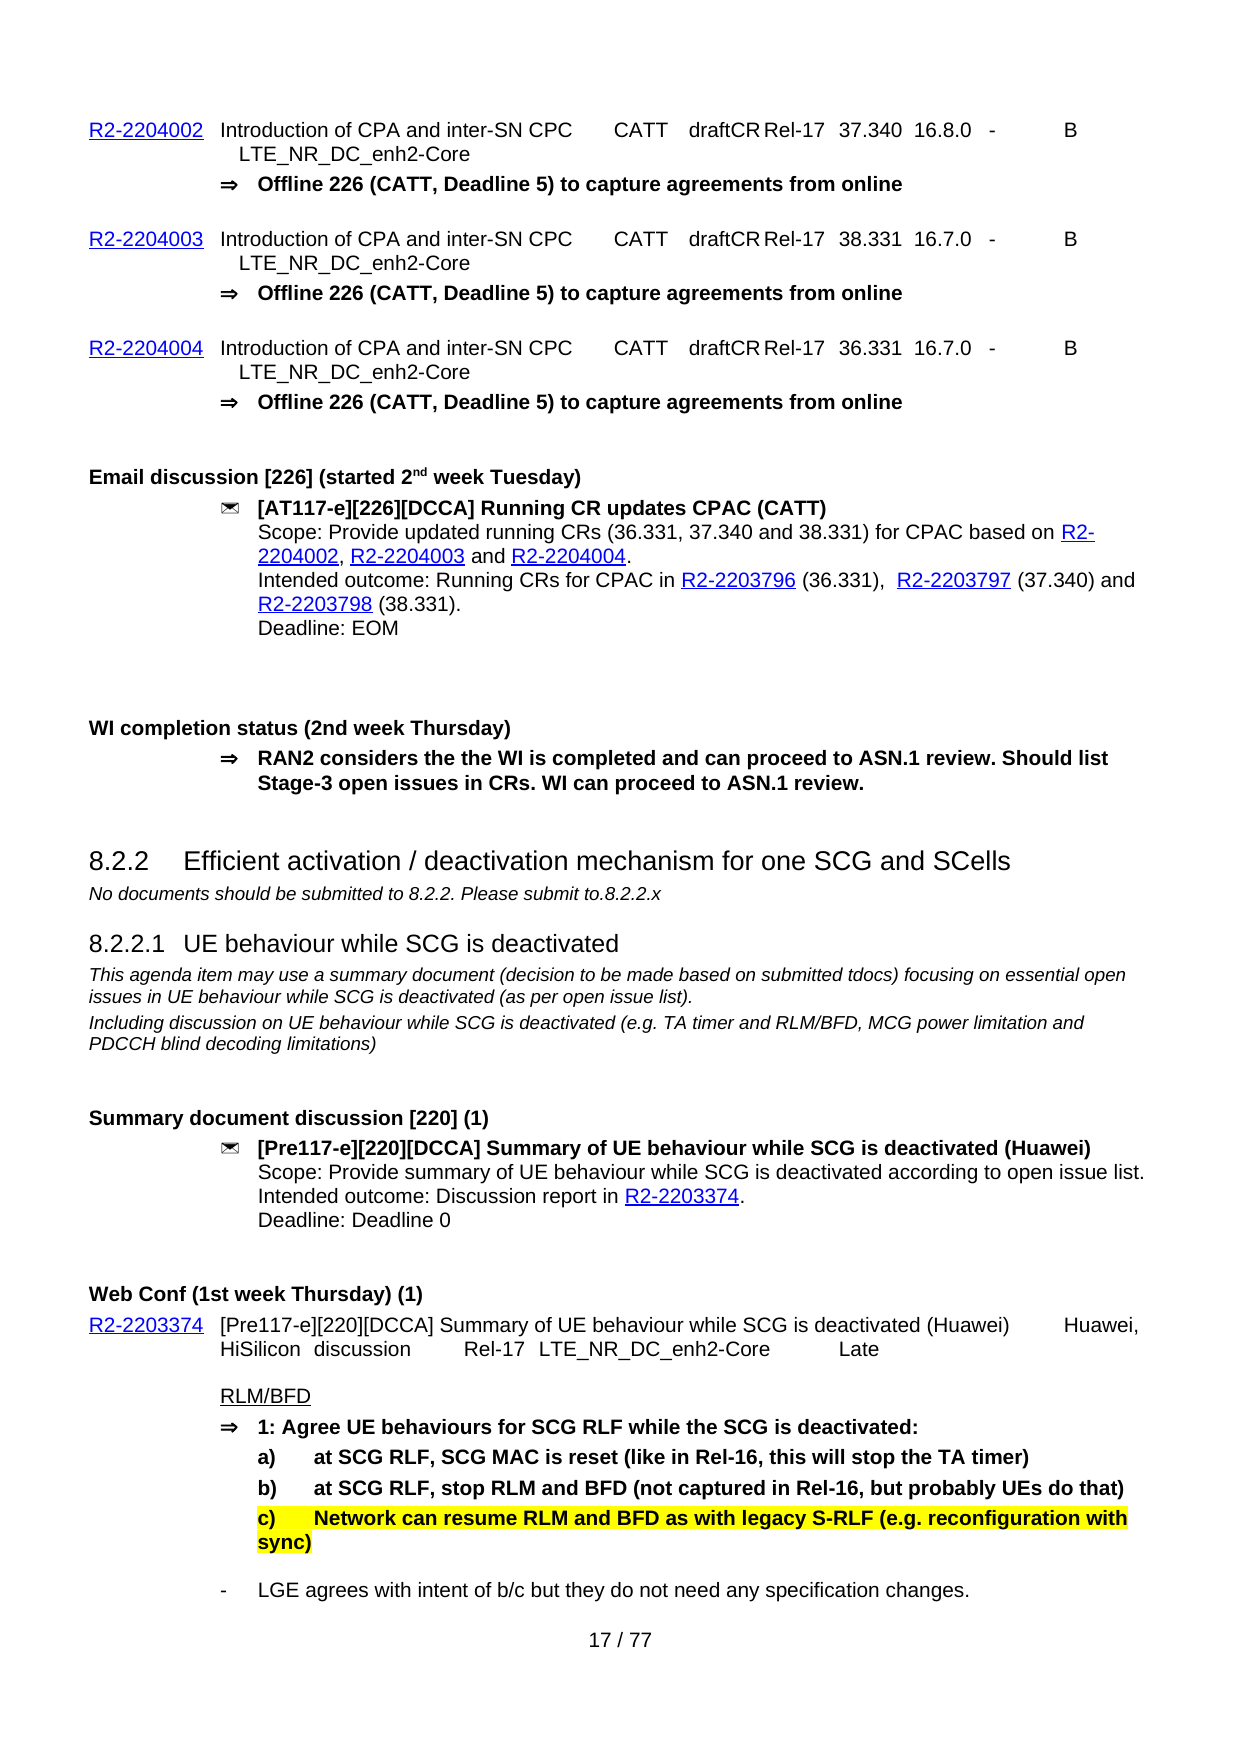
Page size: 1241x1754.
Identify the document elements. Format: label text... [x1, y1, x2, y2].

text Summary document discussion [220] (1) [89, 1105, 1152, 1129]
subtitle 8.2.2 Efficient activation / deactivation mechanism for one SCG and SCells [89, 845, 1152, 876]
title R2-2204003 Introduction of CPA and inter-SN CPC CATT draftCR Rel-17 38.331 16.7.0 - B LTE_NR_DC_enh2-Core [89, 227, 1152, 275]
text Intended outcome: Running CRs for CPAC in R2-2203796 (36.331), R2-2203797 (37.340) and R2-2203798 (38.331). [220, 567, 1152, 615]
text Email discussion [226] (started 2nd week Tuesday) [89, 465, 1152, 489]
text Scope: Provide summary of UE behaviour while SCG is deactivated according to open issue list. [220, 1159, 1152, 1183]
text [AT117-e][226][DCCA] Running CR updates CPAC (CATT) [220, 495, 1152, 519]
text Offline 226 (CATT, Deadline 5) to capture agreements from online [220, 390, 1152, 414]
text No documents should be submitted to 8.2.2. Please submit to.8.2.2.x [89, 883, 1152, 904]
text Deadline: Deadline 0 [220, 1207, 1152, 1231]
text Offline 226 (CATT, Deadline 5) to capture agreements from online [220, 281, 1152, 306]
text Offline 226 (CATT, Deadline 5) to capture agreements from online [220, 172, 1152, 197]
text Web Conf (1st week Thursday) (1) [89, 1282, 1152, 1306]
text This agenda item may use a summary document (decision to be made based on submitted tdocs) focusing on essential open issues in UE behaviour while SCG is deactivated (as per open issue list). [89, 964, 1152, 1007]
subtitle 8.2.2.1 UE behaviour while SCG is deactivated [89, 929, 1152, 958]
text - LGE agrees with intent of b/c but they do not need any specification changes. [220, 1577, 1152, 1601]
text 1: Agree UE behaviours for SCG RLF while the SCG is deactivated: [220, 1414, 1152, 1439]
title R2-2204004 Introduction of CPA and inter-SN CPC CATT draftCR Rel-17 36.331 16.7.0 - B LTE_NR_DC_enh2-Core [89, 336, 1152, 384]
title R2-2204002 Introduction of CPA and inter-SN CPC CATT draftCR Rel-17 37.340 16.8.0 - B LTE_NR_DC_enh2-Core [89, 118, 1152, 166]
text RLM/BFD [220, 1384, 1152, 1408]
list a) at SCG RLF, SCG MAC is reset (like in Rel-16, this will stop the TA timer) [257, 1445, 1152, 1469]
text Deadline: EOM [220, 615, 1152, 639]
text RAN2 considers the the WI is completed and can proceed to ASN.1 review. Should list Stage-3 open issues in CRs. WI can proceed to ASN.1 review. [220, 746, 1152, 794]
text [Pre117-e][220][DCCA] Summary of UE behaviour while SCG is deactivated (Huawei) [220, 1136, 1152, 1159]
list b) at SCG RLF, stop RLM and BFD (not captured in Rel-16, but probably UEs do that) [257, 1475, 1152, 1499]
text Intended outcome: Discussion report in R2-2203374. [220, 1183, 1152, 1207]
list c) Network can resume RLM and BFD as with legacy S-RLF (e.g. reconfiguration with sync) [257, 1506, 1152, 1553]
title R2-2203374 [Pre117-e][220][DCCA] Summary of UE behaviour while SCG is deactivated (Huawei) Huawei, HiSilicon discussion Rel-17 LTE_NR_DC_enh2-Core Late [89, 1312, 1152, 1360]
text Including discussion on UE behaviour while SCG is deactivated (e.g. TA timer and RLM/BFD, MCG power limitation and PDCCH blind decoding limitations) [89, 1011, 1152, 1054]
text WI completion status (2nd week Thursday) [89, 716, 1152, 740]
text Scope: Provide updated running CRs (36.331, 37.340 and 38.331) for CPAC based on R2-2204002, R2-2204003 and R2-2204004. [220, 519, 1152, 567]
